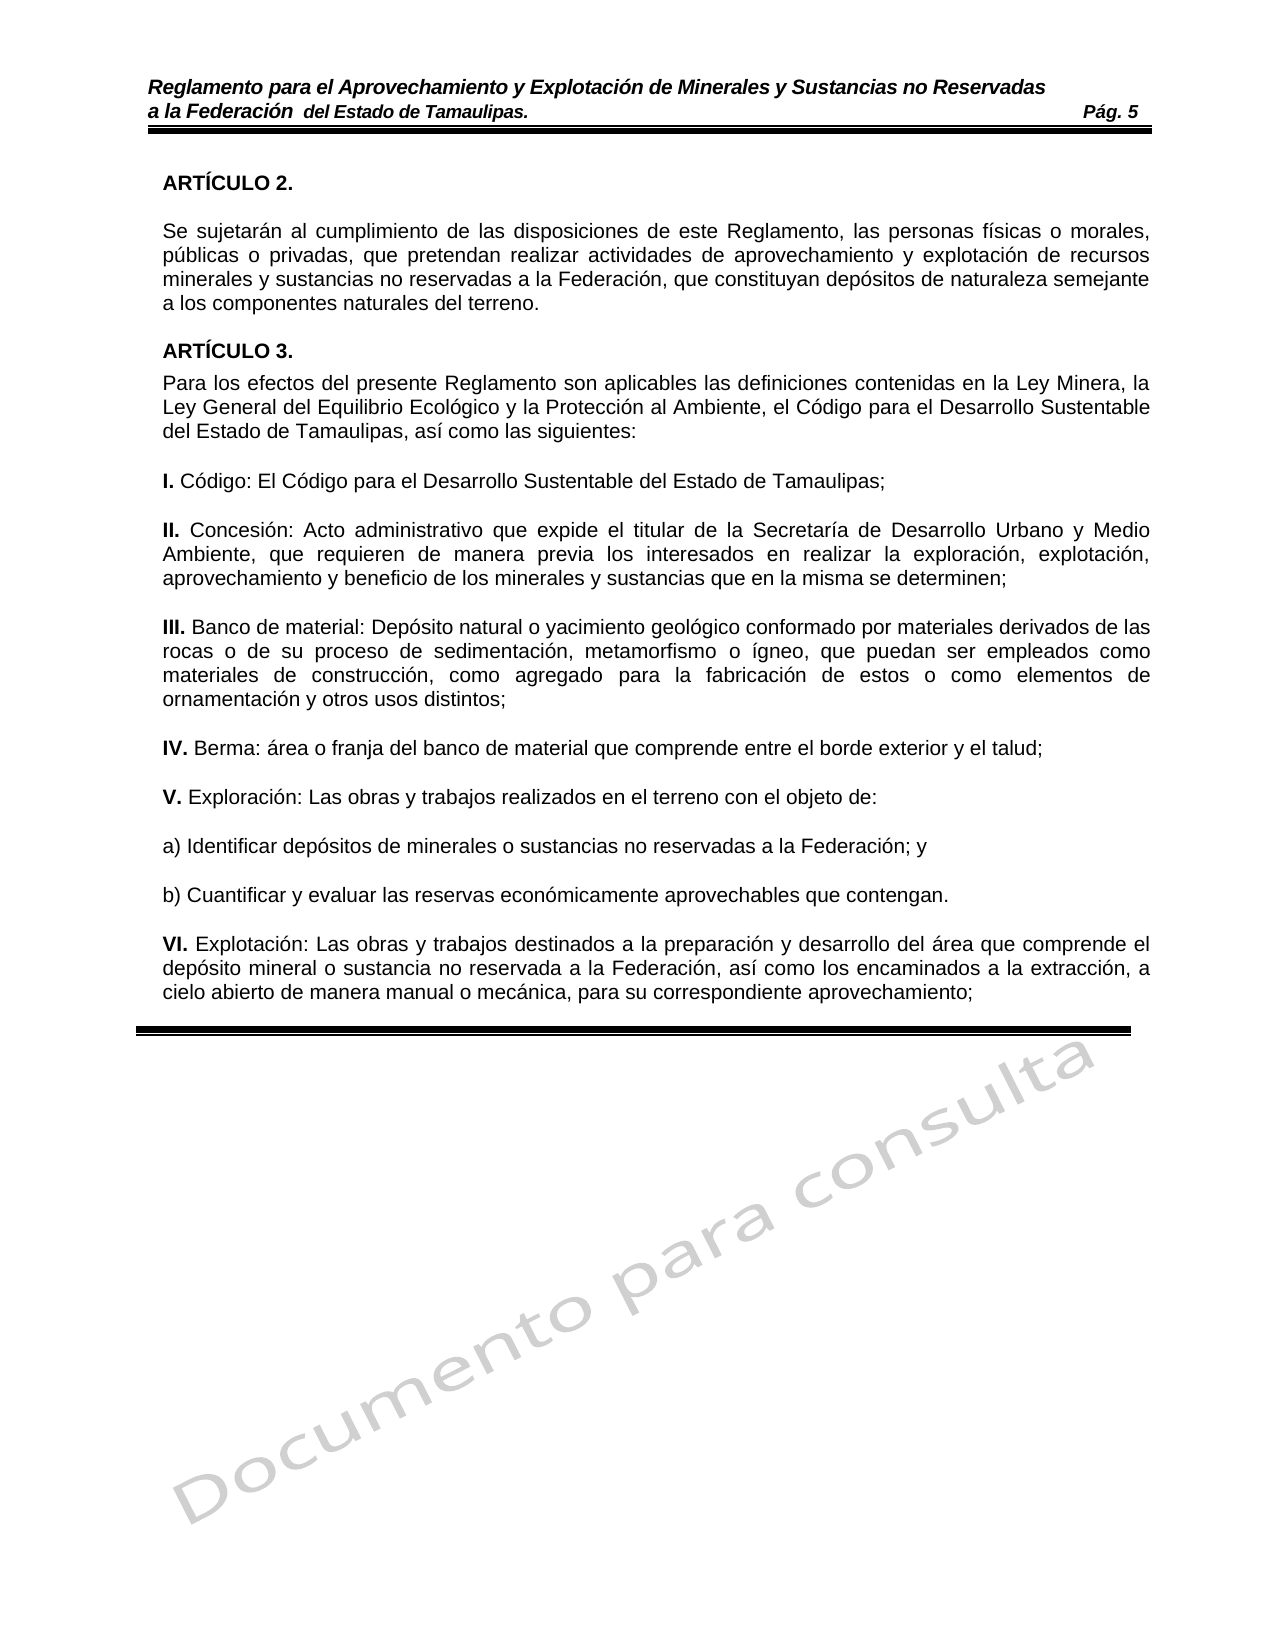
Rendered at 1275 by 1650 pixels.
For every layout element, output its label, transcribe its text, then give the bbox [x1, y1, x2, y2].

text VI. Explotación: Las obras y trabajos destinados a la preparación y desarrollo del área que comprende el depósito mineral o sustancia no reservada a la Federación, así como los encaminados a la extracción, a cielo abierto de manera manual o mecánica, para su correspondiente aprovechamiento; [162, 932, 1152, 1004]
text V. Exploración: Las obras y trabajos realizados en el terreno con el objeto de: [162, 785, 1152, 809]
text IV. Berma: área o franja del banco de material que comprende entre el borde exterior y el talud; [162, 736, 1152, 760]
text ARTÍCULO 3. [162, 338, 1152, 362]
text ARTÍCULO 2. [162, 171, 1152, 195]
text b) Cuantificar y evaluar las reservas económicamente aprovechables que contengan. [162, 883, 1152, 907]
text I. Código: El Código para el Desarrollo Sustentable del Estado de Tamaulipas; [162, 469, 1152, 493]
text II. Concesión: Acto administrativo que expide el titular de la Secretaría de Desarrollo Urbano y Medio Ambiente, que requieren de manera previa los interesados en realizar la exploración, explotación, aprovechamiento y beneficio de los minerales y sustancias que en la misma se determinen; [162, 518, 1152, 590]
text a) Identificar depósitos de minerales o sustancias no reservadas a la Federación; y [162, 834, 1152, 858]
text III. Banco de material: Depósito natural o yacimiento geológico conformado por materiales derivados de las rocas o de su proceso de sedimentación, metamorfismo o ígneo, que puedan ser empleados como materiales de construcción, como agregado para la fabricación de estos o como elementos de ornamentación y otros usos distintos; [162, 615, 1152, 711]
text Para los efectos del presente Reglamento son aplicables las definiciones contenidas en la Ley Minera, la Ley General del Equilibrio Ecológico y la Protección al Ambiente, el Código para el Desarrollo Sustentable del Estado de Tamaulipas, así como las siguientes: [162, 371, 1152, 443]
text Se sujetarán al cumplimiento de las disposiciones de este Reglamento, las personas físicas o morales, públicas o privadas, que pretendan realizar actividades de aprovechamiento y explotación de recursos minerales y sustancias no reservadas a la Federación, que constituyan depósitos de naturaleza semejante a los componentes naturales del terreno. [162, 219, 1152, 314]
